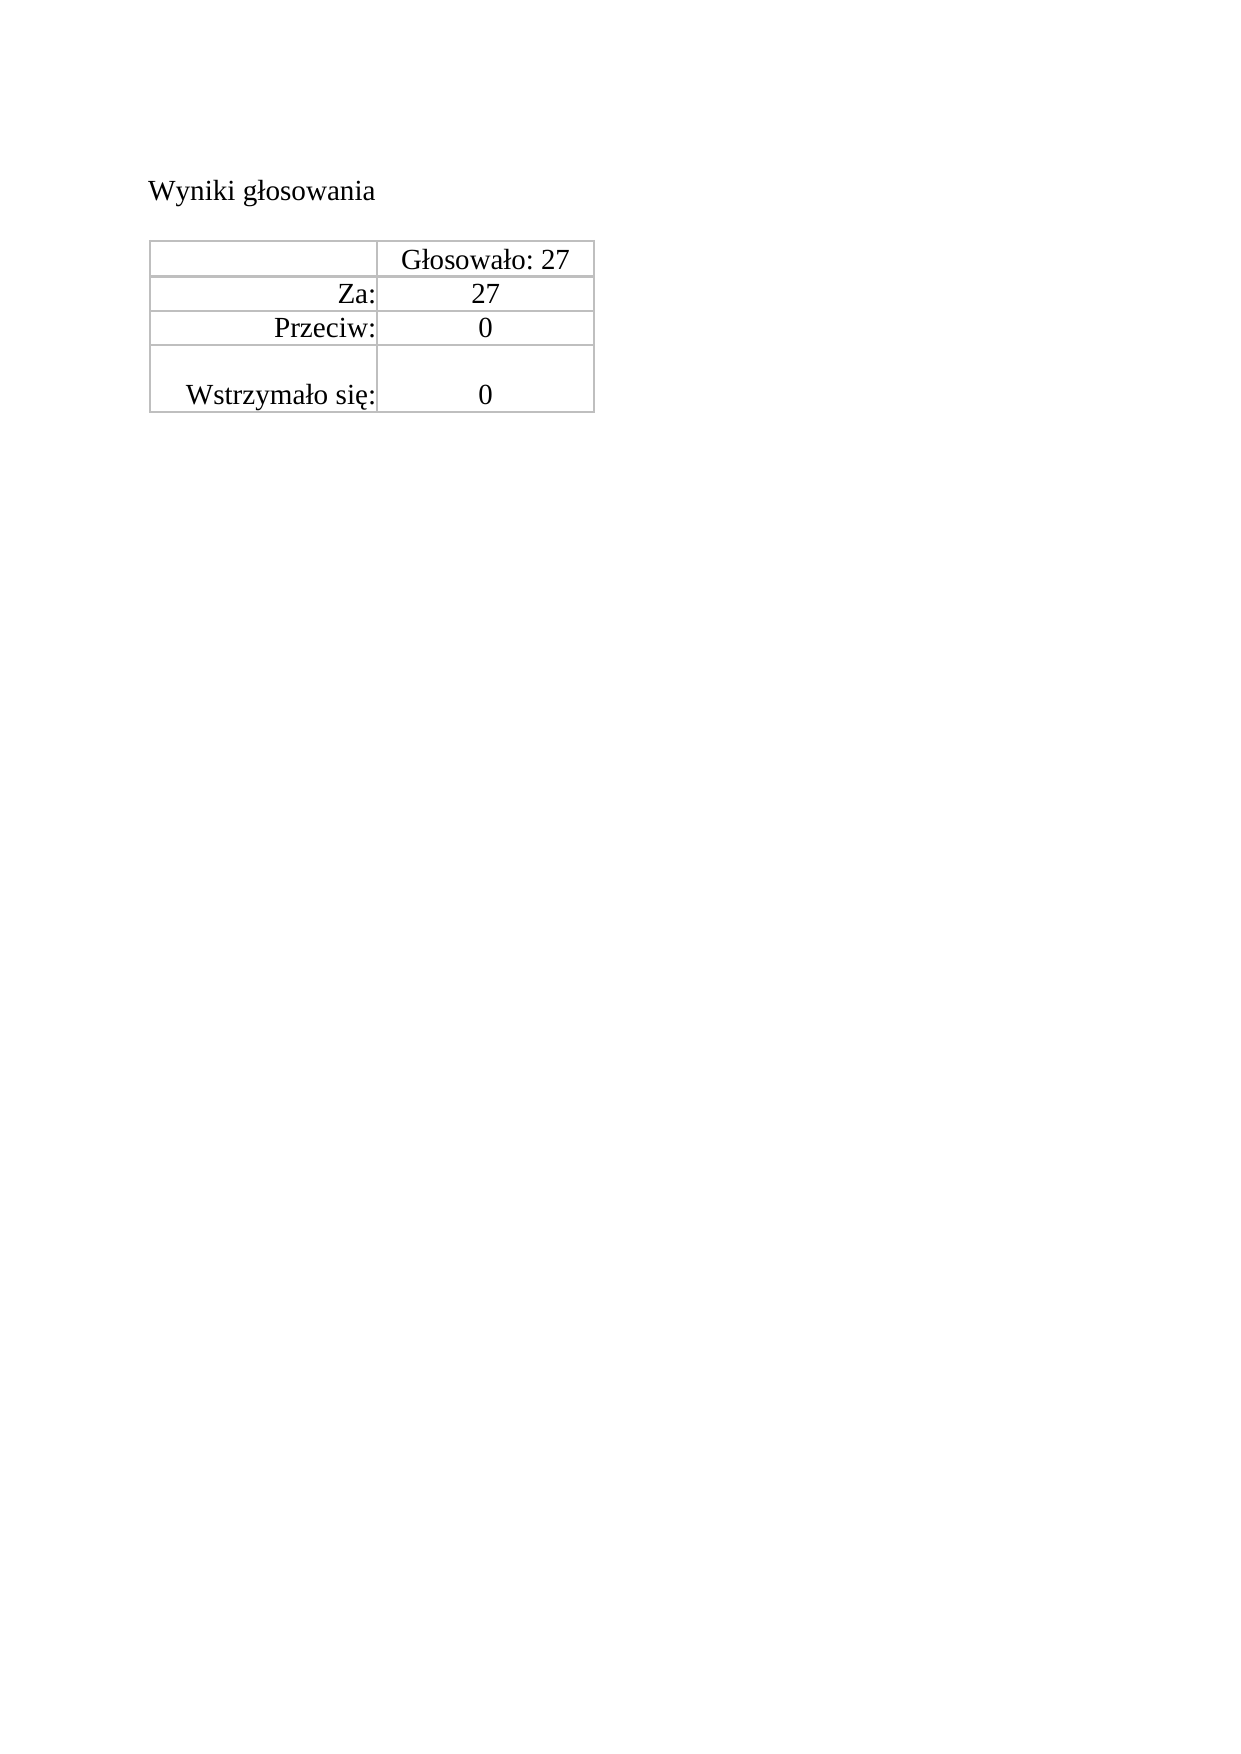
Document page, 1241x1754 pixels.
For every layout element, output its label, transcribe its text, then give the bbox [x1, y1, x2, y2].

table_header [151, 242, 376, 275]
table_cell 0 [378, 312, 593, 344]
table_cell Wstrzymało się: [151, 346, 376, 411]
table_cell Za: [151, 278, 376, 310]
text Wyniki głosowania [148, 173, 1094, 206]
table_header Głosowało: 27 [378, 242, 593, 275]
table_cell 0 [378, 346, 593, 411]
table_cell 27 [378, 278, 593, 310]
table_cell Przeciw: [151, 312, 376, 344]
